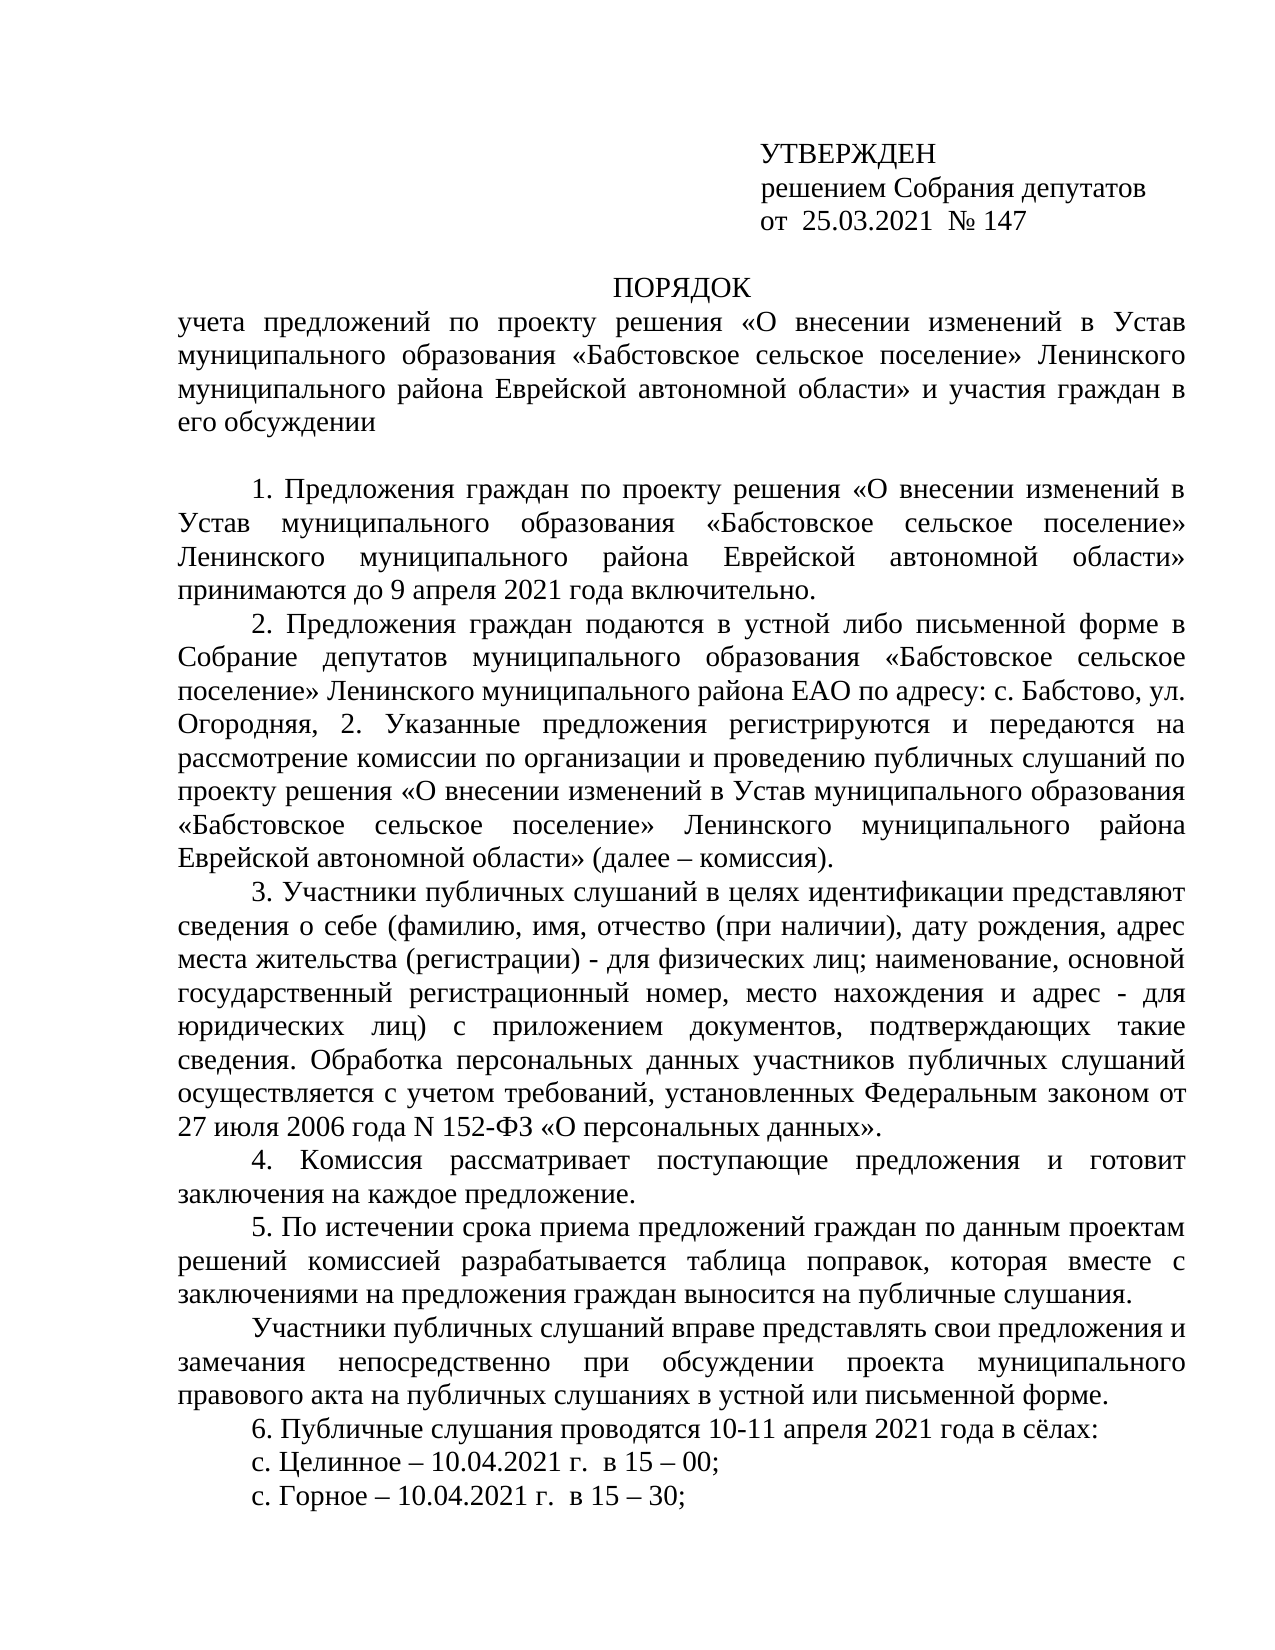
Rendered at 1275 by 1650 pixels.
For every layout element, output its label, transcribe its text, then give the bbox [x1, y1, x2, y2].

text УТВЕРЖДЕН [177, 136, 1186, 170]
text с. Горное – 10.04.2021 г. в 15 – 30; [177, 1478, 1186, 1511]
text 5. По истечении срока приема предложений граждан по данным проектам решений комиссией разрабатывается таблица поправок, которая вместе с заключениями на предложения граждан выносится на публичные слушания. [177, 1209, 1186, 1310]
text 1. Предложения граждан по проекту решения «О внесении изменений в Устав муниципального образования «Бабстовское сельское поселение» Ленинского муниципального района Еврейской автономной области» принимаются до 9 апреля 2021 года включительно. [177, 472, 1186, 606]
text с. Целинное – 10.04.2021 г. в 15 – 00; [177, 1444, 1186, 1478]
text 3. Участники публичных слушаний в целях идентификации представляют сведения о себе (фамилию, имя, отчество (при наличии), дату рождения, адрес места жительства (регистрации) - для физических лиц; наименование, основной государственный регистрационный номер, место нахождения и адрес - для юридических лиц) с приложением документов, подтверждающих такие сведения. Обработка персональных данных участников публичных слушаний осуществляется с учетом требований, установленных Федеральным законом от 27 июля 2006 года N 152-ФЗ «О персональных данных». [177, 874, 1186, 1142]
text от 25.03.2021 № 147 [177, 203, 1186, 237]
text решением Собрания депутатов [177, 170, 1186, 203]
text 4. Комиссия рассматривает поступающие предложения и готовит заключения на каждое предложение. [177, 1142, 1186, 1209]
text учета предложений по проекту решения «О внесении изменений в Устав муниципального образования «Бабстовское сельское поселение» Ленинского муниципального района Еврейской автономной области» и участия граждан в его обсуждении [177, 304, 1186, 438]
text ПОРЯДОК [177, 270, 1186, 304]
text Участники публичных слушаний вправе представлять свои предложения и замечания непосредственно при обсуждении проекта муниципального правового акта на публичных слушаниях в устной или письменной форме. [177, 1310, 1186, 1411]
text 2. Предложения граждан подаются в устной либо письменной форме в Собрание депутатов муниципального образования «Бабстовское сельское поселение» Ленинского муниципального района ЕАО по адресу: с. Бабстово, ул. Огородняя, 2. Указанные предложения регистрируются и передаются на рассмотрение комиссии по организации и проведению публичных слушаний по проекту решения «О внесении изменений в Устав муниципального образования «Бабстовское сельское поселение» Ленинского муниципального района Еврейской автономной области» (далее – комиссия). [177, 606, 1186, 874]
text 6. Публичные слушания проводятся 10-11 апреля 2021 года в сёлах: [177, 1411, 1186, 1444]
